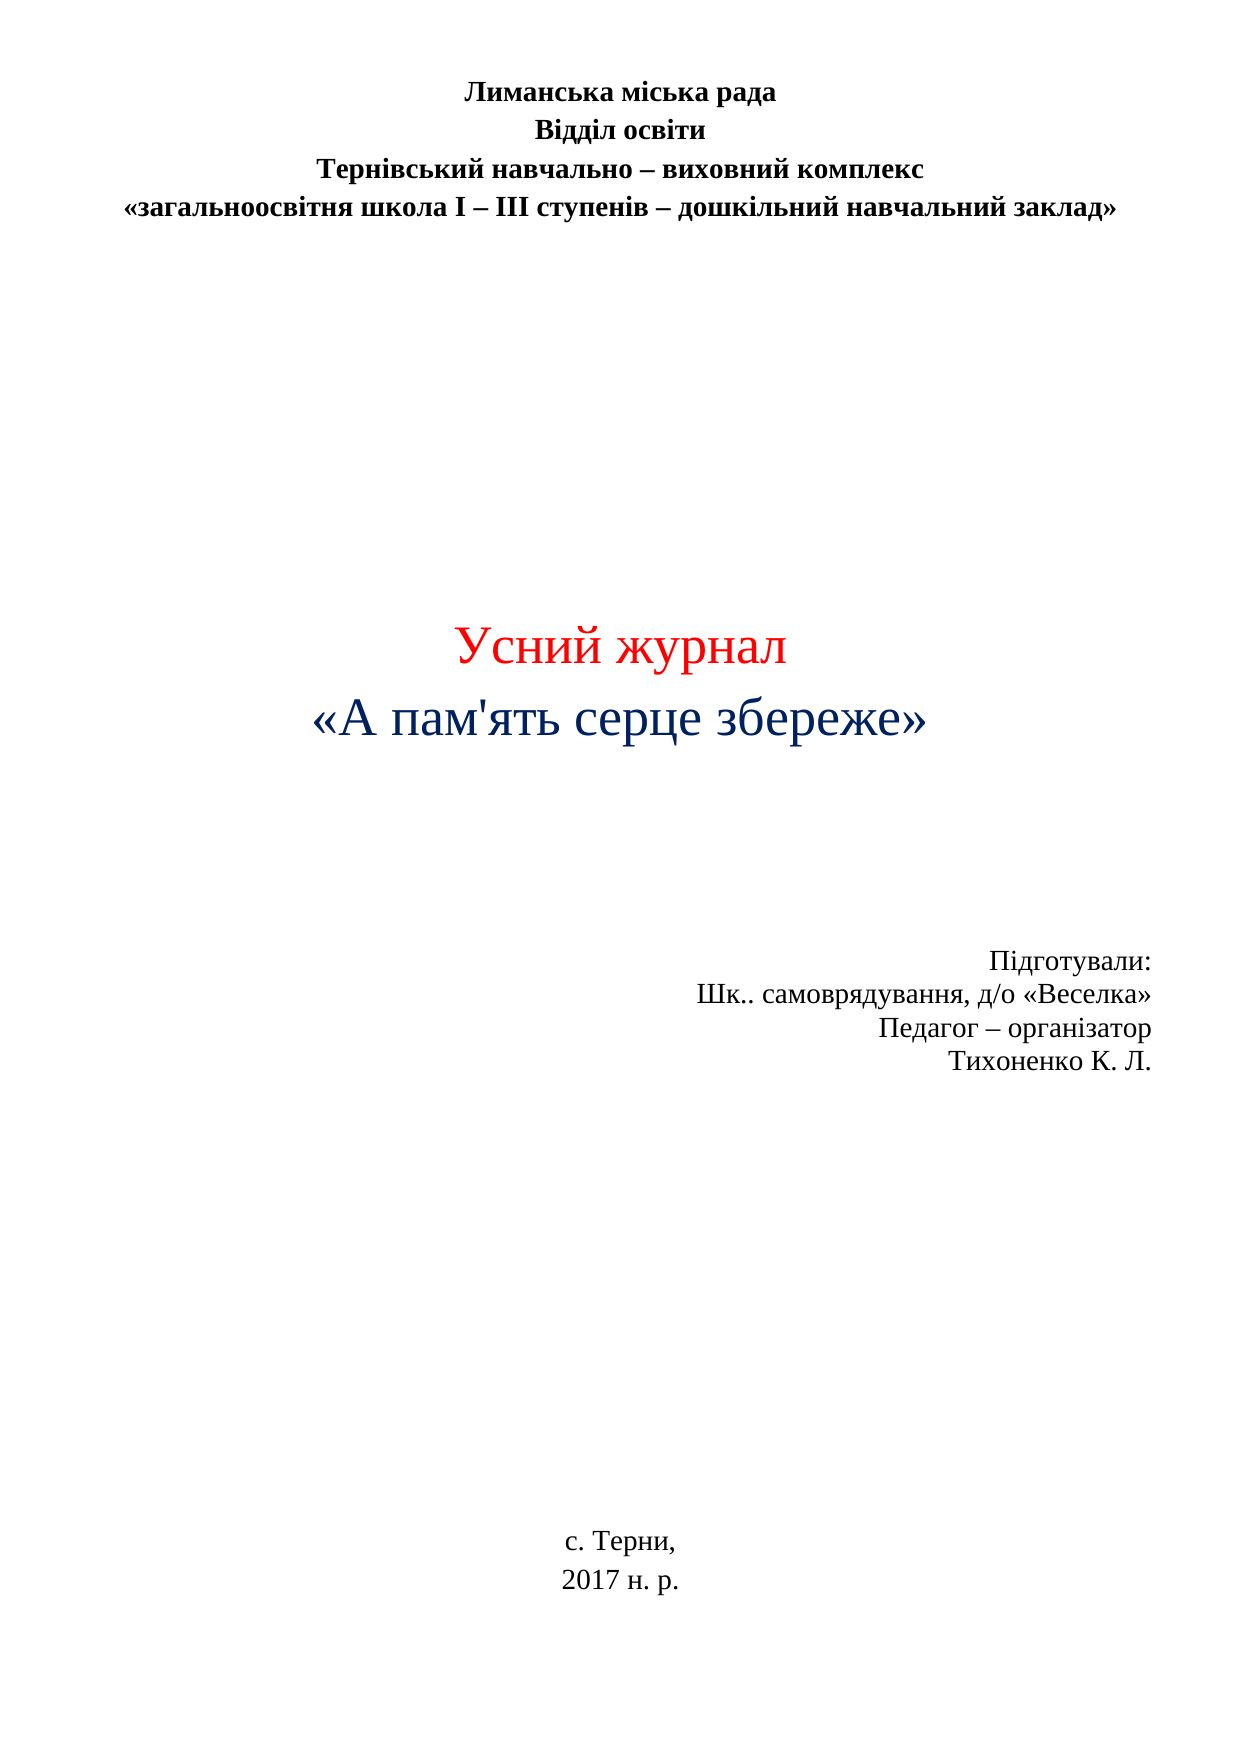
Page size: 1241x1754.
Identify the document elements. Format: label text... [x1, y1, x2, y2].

text «А пам'ять серце збереже» [89, 685, 1152, 747]
text Педагог – організатор [89, 1010, 1152, 1043]
text Підготували: [89, 943, 1152, 976]
text 2017 н. р. [89, 1562, 1152, 1595]
text с. Терни, [89, 1523, 1152, 1557]
text Шк.. самоврядування, д/о «Веселка» [89, 976, 1152, 1010]
text Усний журнал [89, 613, 1152, 676]
text «загальноосвітня школа І – ІІІ ступенів – дошкільний навчальний заклад» [89, 189, 1152, 223]
text Відділ освіти [89, 112, 1152, 146]
text Лиманська міська рада [89, 74, 1152, 107]
text Тихоненко К. Л. [89, 1043, 1152, 1077]
text Тернівський навчально – виховний комплекс [89, 151, 1152, 184]
